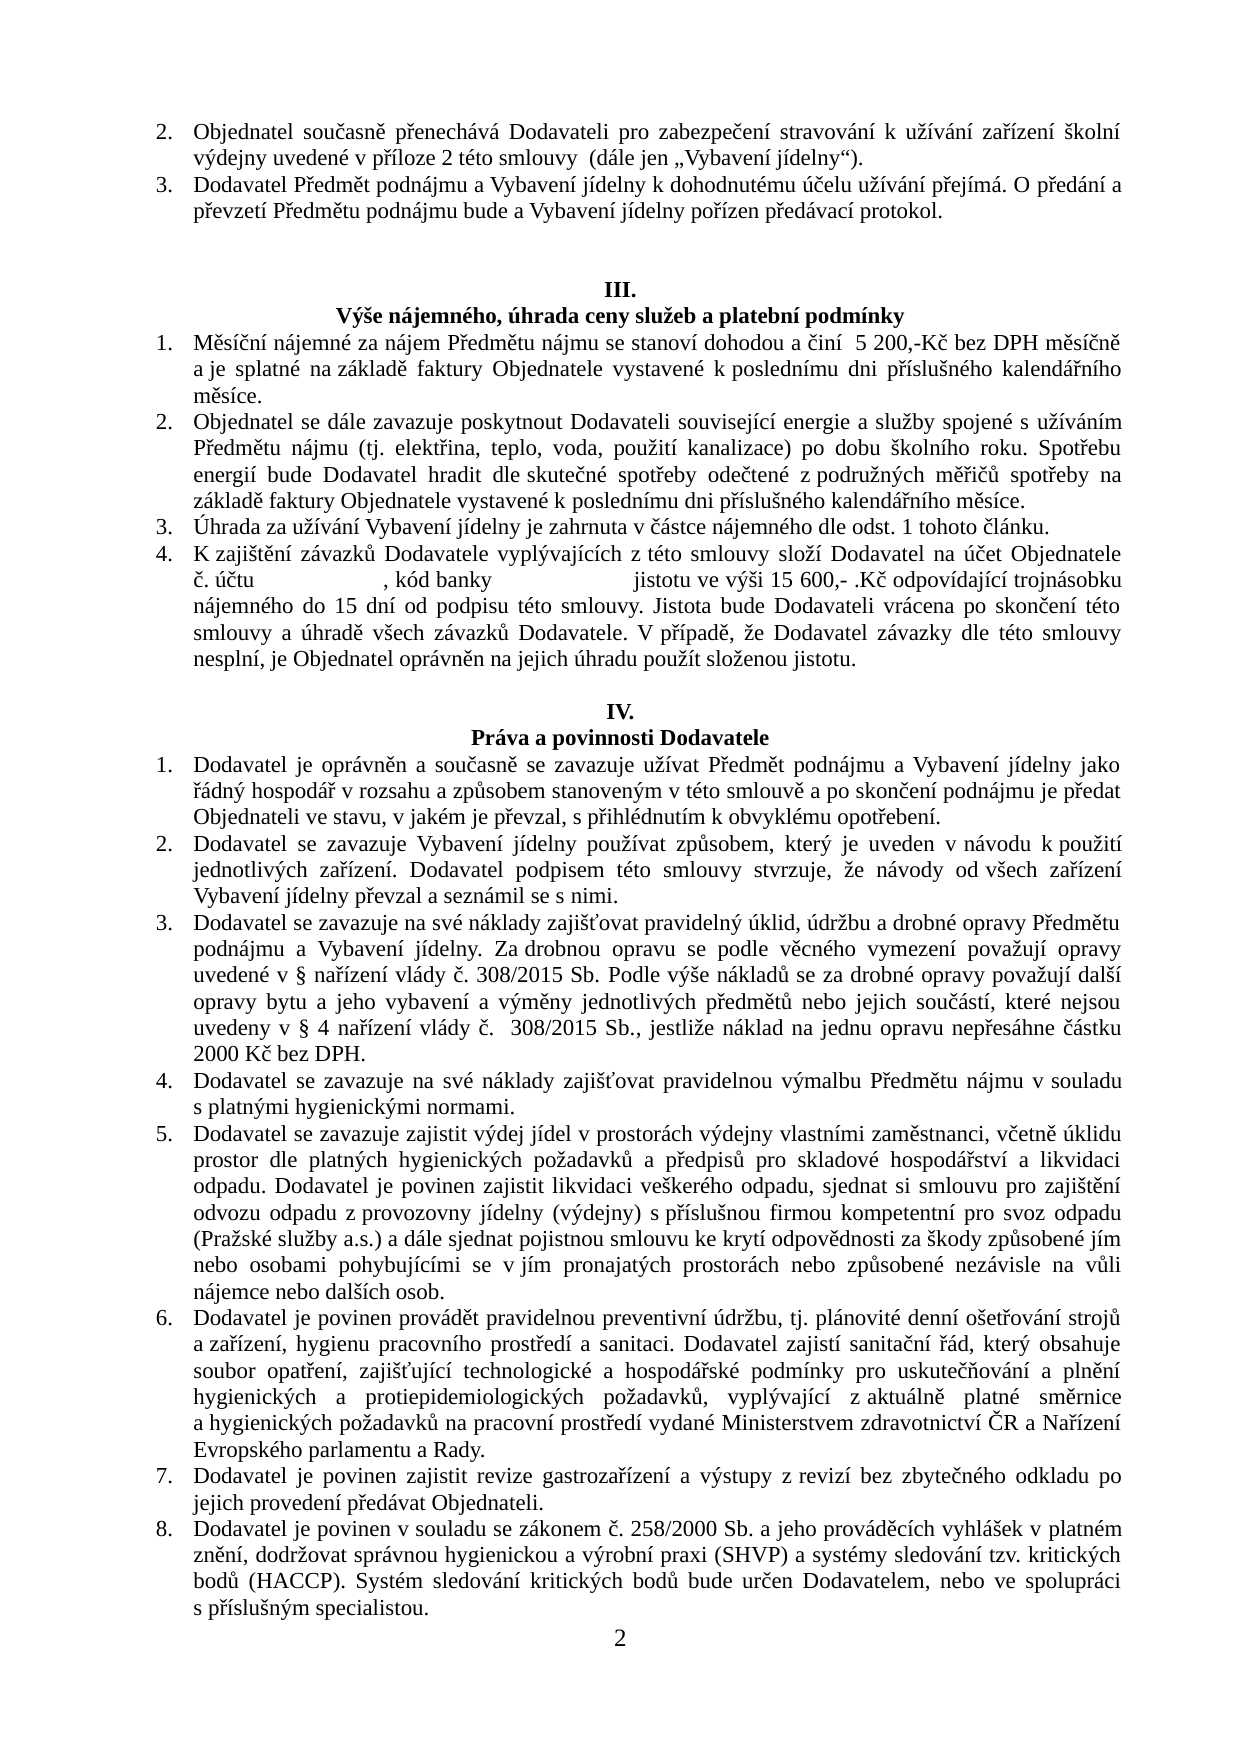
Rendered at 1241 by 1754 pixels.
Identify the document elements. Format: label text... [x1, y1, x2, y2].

list Úhrada za užívání Vybavení jídelny je zahrnuta v částce nájemného dle odst. 1 tohoto článku. [156, 513, 1122, 540]
text Výše nájemného, úhrada ceny služeb a platební podmínky [118, 303, 1122, 329]
list Dodavatel se zavazuje na své náklady zajišťovat pravidelnou výmalbu Předmětu nájmu v souladu s platnými hygienickými normami. [156, 1067, 1122, 1119]
list Dodavatel je oprávněn a současně se zavazuje užívat Předmět podnájmu a Vybavení jídelny jako řádný hospodář v rozsahu a způsobem stanoveným v této smlouvě a po skončení podnájmu je předat Objednateli ve stavu, v jakém je převzal, s přihlédnutím k obvyklému opotřebení. [156, 751, 1122, 830]
text Práva a povinnosti Dodavatele [118, 724, 1122, 751]
list Dodavatel Předmět podnájmu a Vybavení jídelny k dohodnutému účelu užívání přejímá. O předání a převzetí Předmětu podnájmu bude a Vybavení jídelny pořízen předávací protokol. [156, 171, 1122, 223]
list K zajištění závazků Dodavatele vyplývajících z této smlouvy složí Dodavatel na účet Objednatele č. účtu , kód banky jistotu ve výši 15 600,- .Kč odpovídající trojnásobku nájemného do 15 dní od podpisu této smlouvy. Jistota bude Dodavateli vrácena po skončení této smlouvy a úhradě všech závazků Dodavatele. V případě, že Dodavatel závazky dle této smlouvy nesplní, je Objednatel oprávněn na jejich úhradu použít složenou jistotu. [156, 540, 1122, 672]
text IV. [118, 698, 1122, 724]
list Dodavatel se zavazuje zajistit výdej jídel v prostorách výdejny vlastními zaměstnanci, včetně úklidu prostor dle platných hygienických požadavků a předpisů pro skladové hospodářství a likvidaci odpadu. Dodavatel je povinen zajistit likvidaci veškerého odpadu, sjednat si smlouvu pro zajištění odvozu odpadu z provozovny jídelny (výdejny) s příslušnou firmou kompetentní pro svoz odpadu (Pražské služby a.s.) a dále sjednat pojistnou smlouvu ke krytí odpovědnosti za škody způsobené jím nebo osobami pohybujícími se v jím pronajatých prostorách nebo způsobené nezávisle na vůli nájemce nebo dalších osob. [156, 1119, 1122, 1304]
list Dodavatel je povinen zajistit revize gastrozařízení a výstupy z revizí bez zbytečného odkladu po jejich provedení předávat Objednateli. [156, 1462, 1122, 1515]
list Měsíční nájemné za nájem Předmětu nájmu se stanoví dohodou a činí 5 200,-Kč bez DPH měsíčně a je splatné na základě faktury Objednatele vystavené k poslednímu dni příslušného kalendářního měsíce. [156, 329, 1122, 408]
list Dodavatel je povinen v souladu se zákonem č. 258/2000 Sb. a jeho prováděcích vyhlášek v platném znění, dodržovat správnou hygienickou a výrobní praxi (SHVP) a systémy sledování tzv. kritických bodů (HACCP). Systém sledování kritických bodů bude určen Dodavatelem, nebo ve spolupráci s příslušným specialistou. [156, 1515, 1122, 1620]
text III. [118, 276, 1122, 303]
list Dodavatel se zavazuje na své náklady zajišťovat pravidelný úklid, údržbu a drobné opravy Předmětu podnájmu a Vybavení jídelny. Za drobnou opravu se podle věcného vymezení považují opravy uvedené v § nařízení vlády č. 308/2015 Sb. Podle výše nákladů se za drobné opravy považují další opravy bytu a jeho vybavení a výměny jednotlivých předmětů nebo jejich součástí, které nejsou uvedeny v § 4 nařízení vlády č. 308/2015 Sb., jestliže náklad na jednu opravu nepřesáhne částku 2000 Kč bez DPH. [156, 909, 1122, 1067]
list Dodavatel je povinen provádět pravidelnou preventivní údržbu, tj. plánovité denní ošetřování strojů a zařízení, hygienu pracovního prostředí a sanitaci. Dodavatel zajistí sanitační řád, který obsahuje soubor opatření, zajišťující technologické a hospodářské podmínky pro uskutečňování a plnění hygienických a protiepidemiologických požadavků, vyplývající z aktuálně platné směrnice a hygienických požadavků na pracovní prostředí vydané Ministerstvem zdravotnictví ČR a Nařízení Evropského parlamentu a Rady. [156, 1304, 1122, 1462]
list Objednatel se dále zavazuje poskytnout Dodavateli související energie a služby spojené s užíváním Předmětu nájmu (tj. elektřina, teplo, voda, použití kanalizace) po dobu školního roku. Spotřebu energií bude Dodavatel hradit dle skutečné spotřeby odečtené z podružných měřičů spotřeby na základě faktury Objednatele vystavené k poslednímu dni příslušného kalendářního měsíce. [156, 408, 1122, 513]
list Dodavatel se zavazuje Vybavení jídelny používat způsobem, který je uveden v návodu k použití jednotlivých zařízení. Dodavatel podpisem této smlouvy stvrzuje, že návody od všech zařízení Vybavení jídelny převzal a seznámil se s nimi. [156, 830, 1122, 909]
list Objednatel současně přenechává Dodavateli pro zabezpečení stravování k užívání zařízení školní výdejny uvedené v příloze 2 této smlouvy (dále jen „Vybavení jídelny“). [156, 118, 1122, 171]
